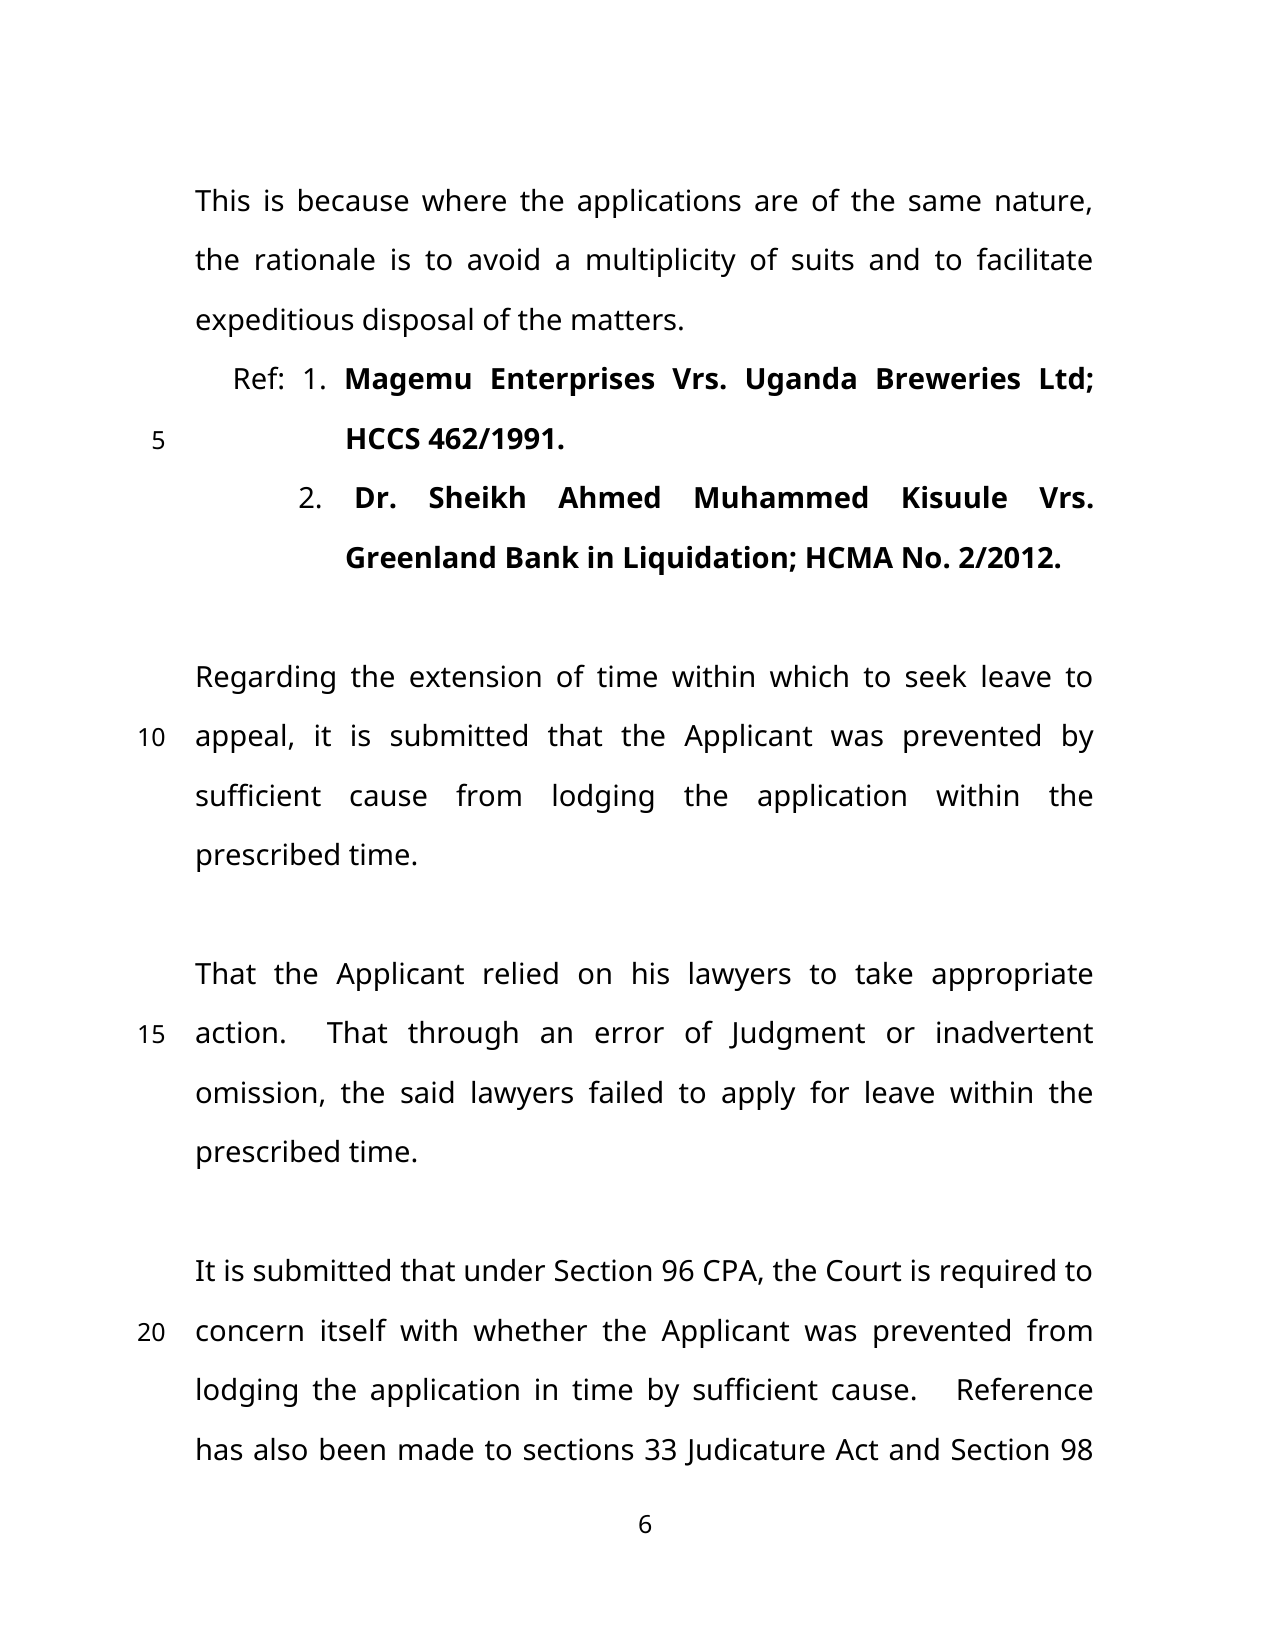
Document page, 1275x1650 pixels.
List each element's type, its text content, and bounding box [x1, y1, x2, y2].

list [195, 1251, 1095, 1469]
list Regarding the extension of time within which to seek leave to appeal, it is submitted that the Applicant was prevented by sufficient cause from lodging the application within the prescribed time. [195, 656, 1095, 874]
text This is because where the applications are of the same nature, the rationale is to avoid a multiplicity of suits and to facilitate expeditious disposal of the matters. [195, 180, 1095, 339]
list 2. Dr. Sheikh Ahmed Muhammed Kisuule Vrs. Greenland Bank in Liquidation; HCMA No. 2/2012. [298, 477, 1095, 577]
list That the Applicant relied on his lawyers to take appropriate action. That through an error of Judgment or inadvertent omission, the said lawyers failed to apply for leave within the prescribed time. [195, 953, 1095, 1171]
text Ref: 1. Magemu Enterprises Vrs. Uganda Breweries Ltd; HCCS 462/1991. [232, 358, 1095, 458]
